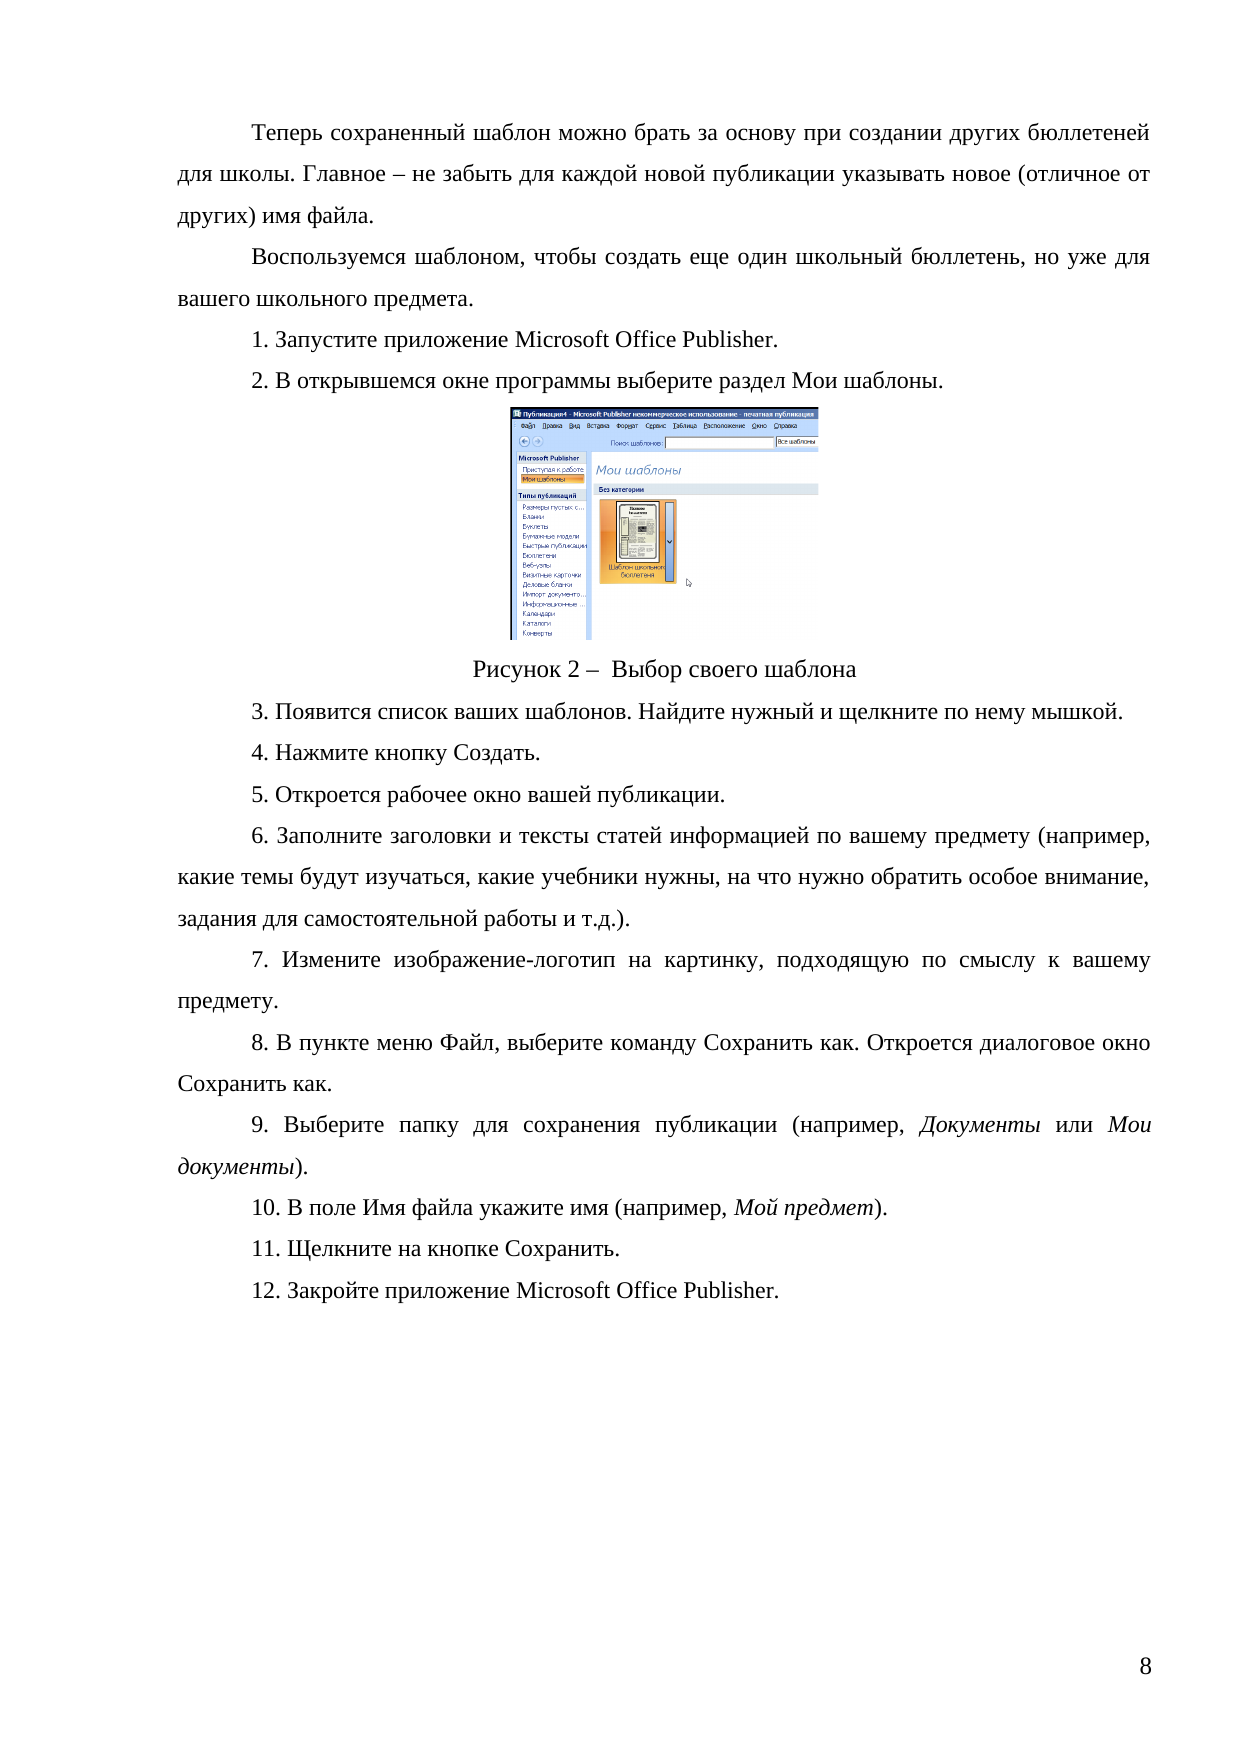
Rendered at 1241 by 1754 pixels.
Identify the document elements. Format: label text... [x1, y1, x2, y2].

text 12. Закройте приложение Microsoft Office Publisher. [177, 1276, 1152, 1303]
text 3. Появится список ваших шаблонов. Найдите нужный и щелкните по нему мышкой. [177, 697, 1152, 724]
text 1. Запустите приложение Microsoft Office Publisher. [177, 325, 1152, 352]
text 4. Нажмите кнопку Создать. [177, 738, 1152, 766]
text 10. В поле Имя файла укажите имя (например, Мой предмет). [177, 1193, 1152, 1221]
text 11. Щелкните на кнопке Сохранить. [177, 1234, 1152, 1262]
text 6. Заполните заголовки и тексты статей информацией по вашему предмету (например, какие темы будут изучаться, какие учебники нужны, на что нужно обратить особое внимание, задания для самостоятельной работы и т.д.). [177, 821, 1152, 931]
text 5. Откроется рабочее окно вашей публикации. [177, 779, 1152, 807]
text Теперь сохраненный шаблон можно брать за основу при создании других бюллетеней для школы. Главное – не забыть для каждой новой публикации указывать новое (отличное от других) имя файла. [177, 118, 1152, 228]
text Рисунок 2 – Выбор своего шаблона [177, 654, 1152, 682]
text 7. Измените изображение-логотип на картинку, подходящую по смыслу к вашему предмету. [177, 945, 1152, 1014]
text Воспользуемся шаблоном, чтобы создать еще один школьный бюллетень, но уже для вашего школьного предмета. [177, 242, 1152, 311]
text 8. В пункте меню Файл, выберите команду Сохранить как. Откроется диалоговое окно Сохранить как. [177, 1028, 1152, 1097]
text 9. Выберите папку для сохранения публикации (например, Документы или Мои документы). [177, 1110, 1152, 1179]
text 2. В открывшемся окне программы выберите раздел Мои шаблоны. [177, 366, 1152, 394]
